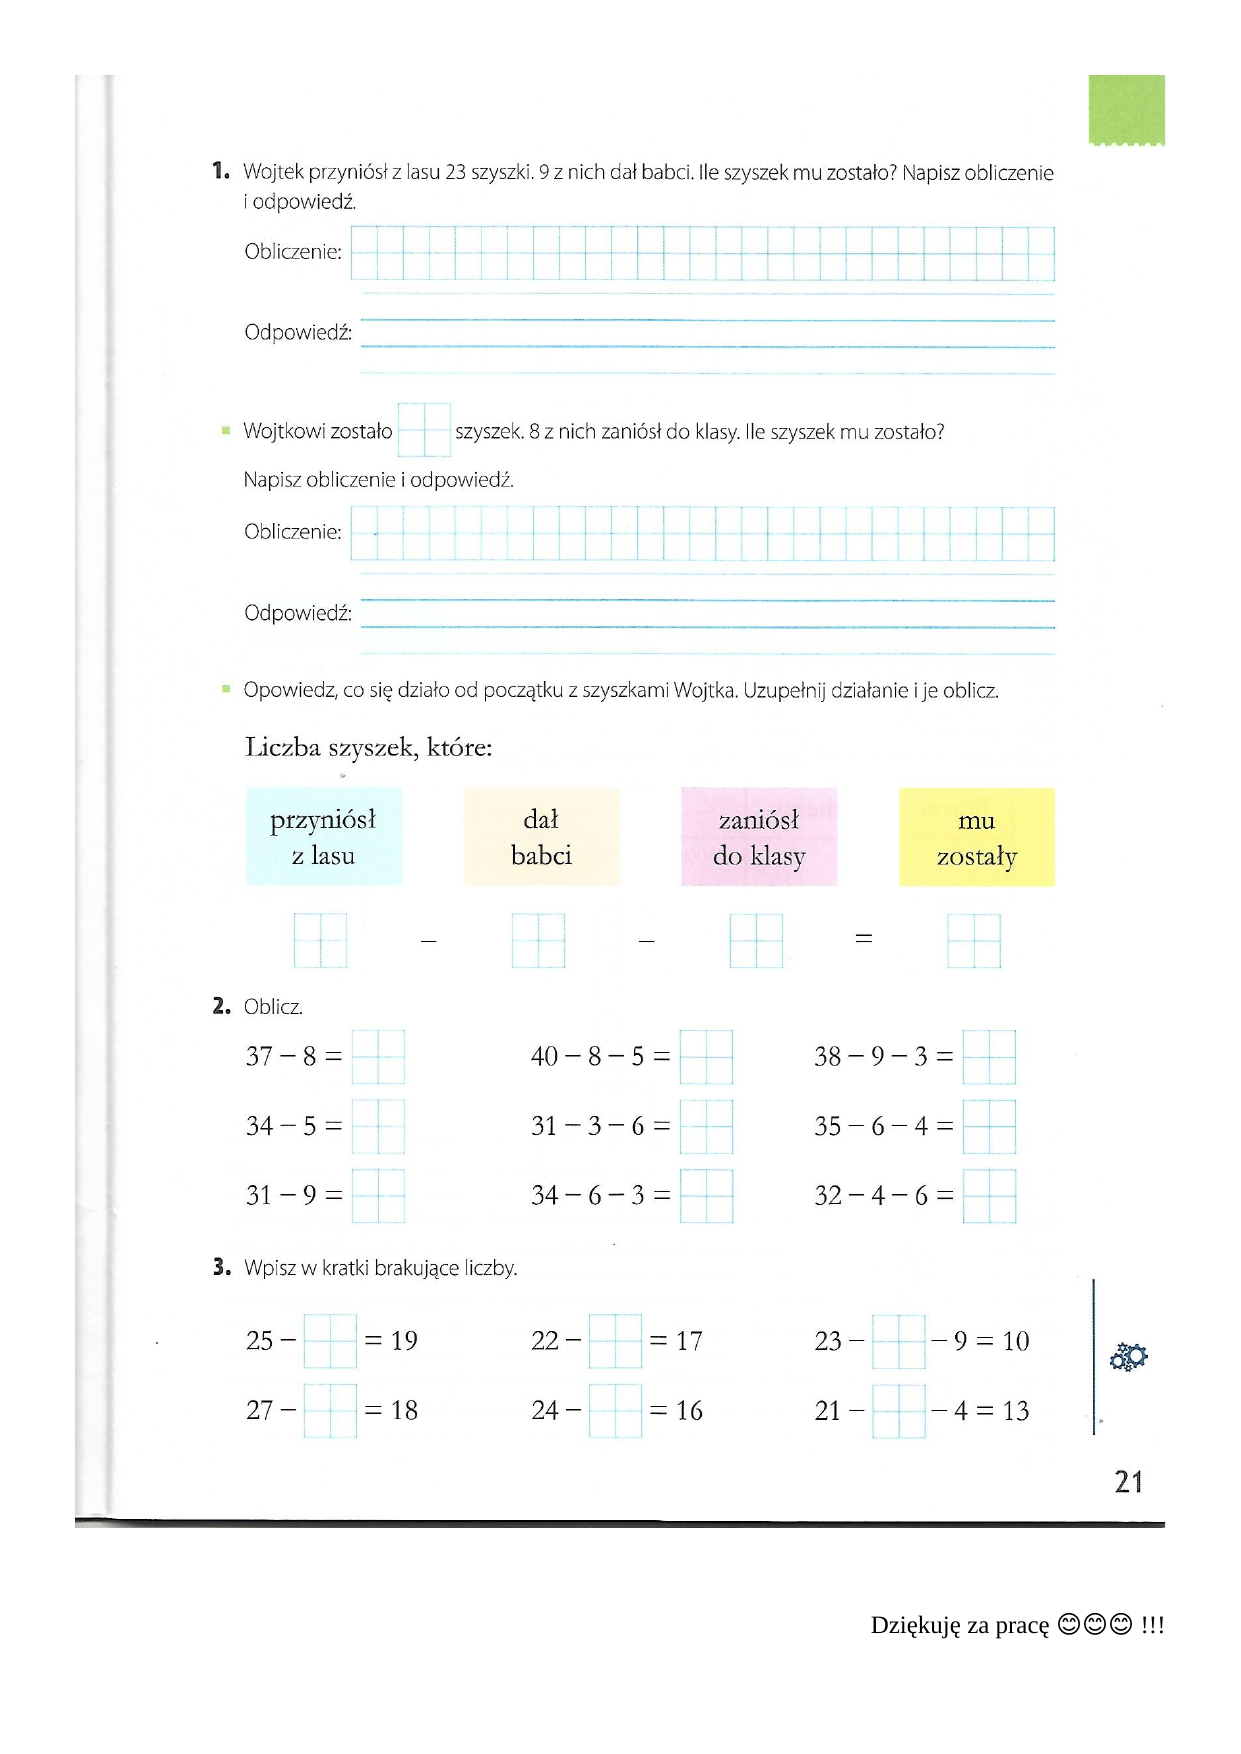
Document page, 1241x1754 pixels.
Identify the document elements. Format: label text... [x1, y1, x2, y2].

picture [75, 75, 1166, 1528]
text Dziękuję za pracę !!! [75, 1607, 1165, 1641]
